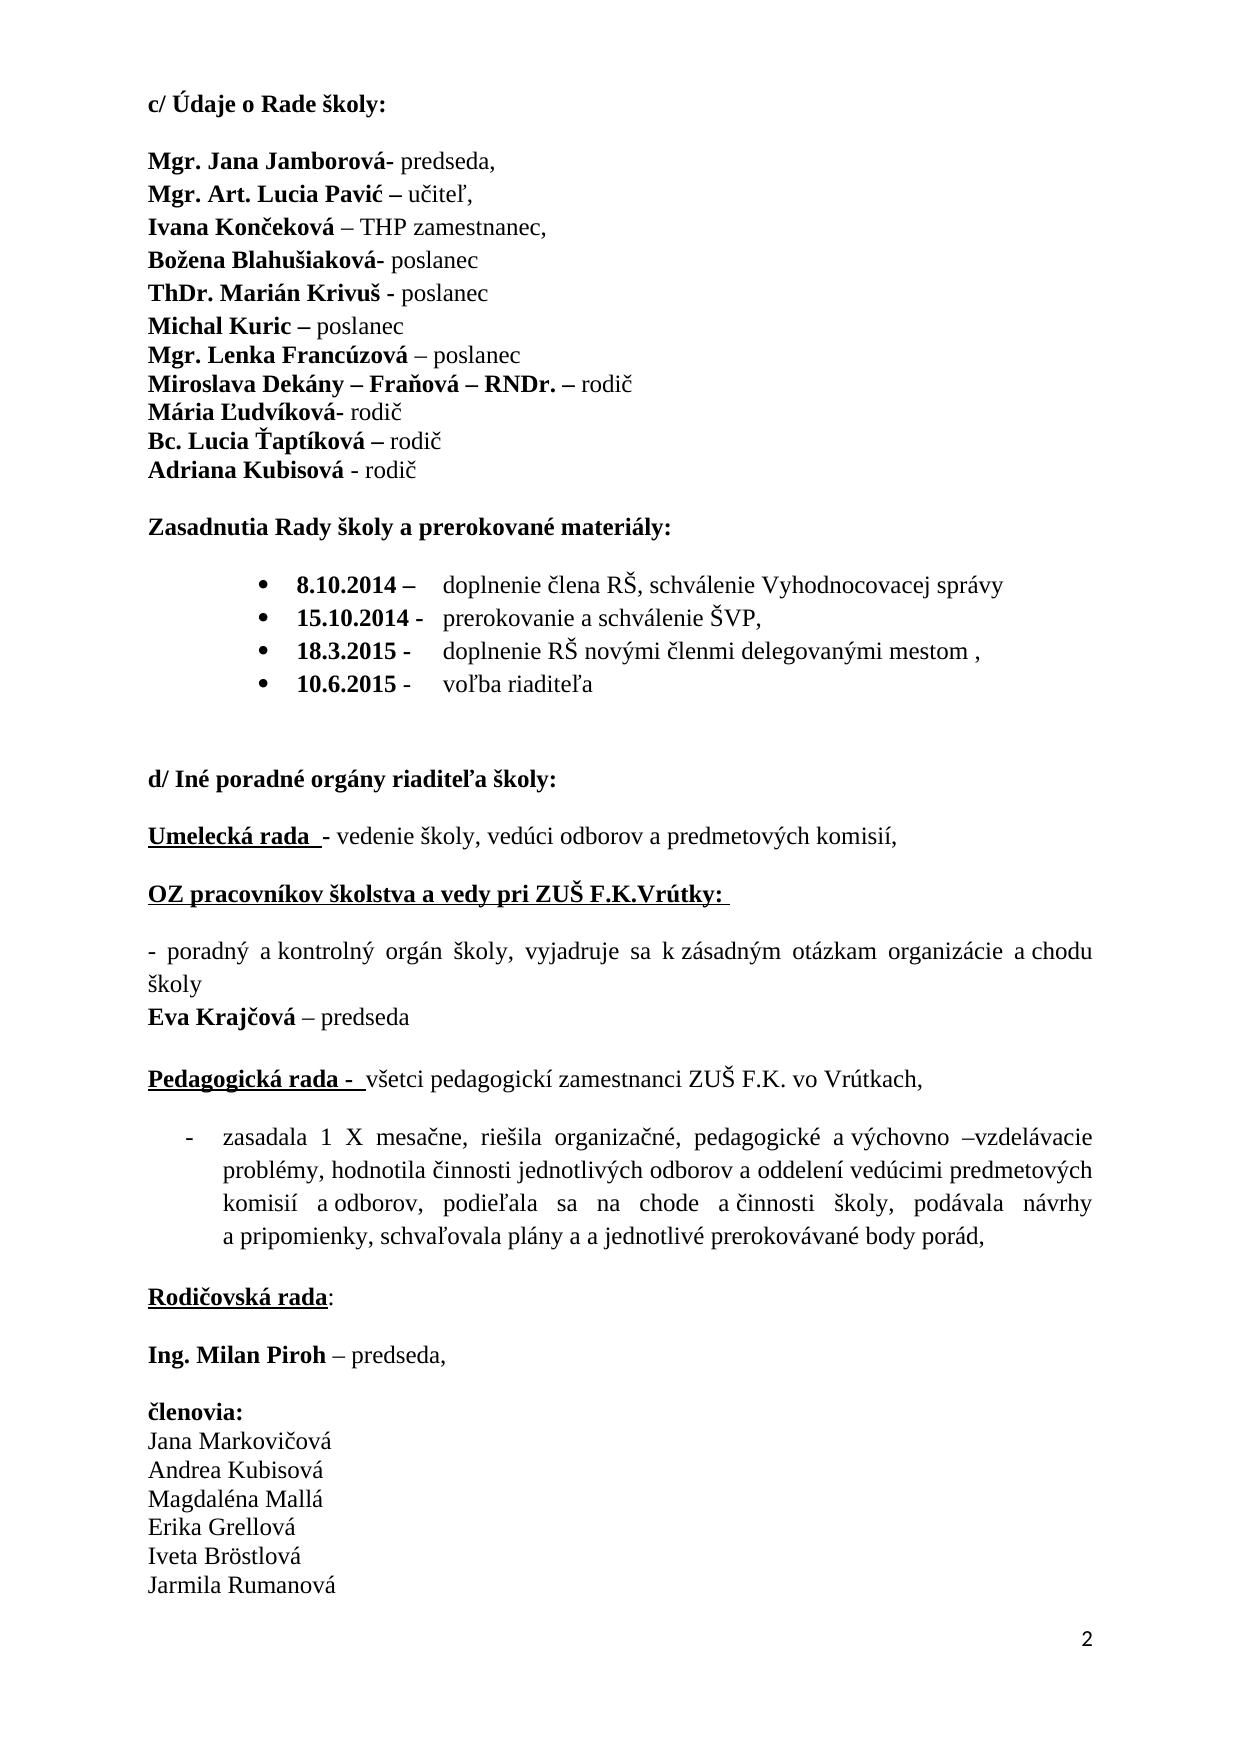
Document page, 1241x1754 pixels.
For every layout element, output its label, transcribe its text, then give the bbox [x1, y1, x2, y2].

text Pedagogická rada - všetci pedagogickí zamestnanci ZUŠ F.K. vo Vrútkach, [148, 1064, 1093, 1093]
text Rodičovská rada: [148, 1282, 1093, 1311]
text Magdaléna Mallá [148, 1484, 1093, 1512]
list zasadala 1 X mesačne, riešila organizačné, pedagogické a výchovno –vzdelávacie problémy, hodnotila činnosti jednotlivých odborov a oddelení vedúcimi predmetových komisií a odborov, podieľala sa na chode a činnosti školy, podávala návrhy a pripomienky, schvaľovala plány a a jednotlivé prerokovávané body porád, [185, 1122, 1093, 1249]
list 15.10.2014 - prerokovanie a schválenie ŠVP, [259, 603, 1093, 632]
text Ivana Končeková – THP zamestnanec, [148, 212, 1093, 241]
text Božena Blahušiaková- poslanec [148, 245, 1093, 274]
text Jana Markovičová [148, 1426, 1093, 1455]
text Mgr. Art. Lucia Pavić – učiteľ, [148, 179, 1093, 208]
text členovia: [148, 1397, 1093, 1426]
text Erika Grellová [148, 1512, 1093, 1541]
list 8.10.2014 – doplnenie člena RŠ, schválenie Vyhodnocovacej správy [259, 570, 1093, 599]
text Mgr. Jana Jamborová- predseda, [148, 146, 1093, 175]
text Eva Krajčová – predseda [148, 1002, 1093, 1031]
text Mgr. Lenka Francúzová – poslanec [148, 340, 1093, 369]
text ThDr. Marián Krivuš - poslanec [148, 278, 1093, 307]
text Zasadnutia Rady školy a prerokované materiály: [148, 512, 1093, 541]
text Iveta Bröstlová [148, 1541, 1093, 1570]
text Andrea Kubisová [148, 1455, 1093, 1484]
text d/ Iné poradné orgány riaditeľa školy: [148, 764, 1093, 793]
text - poradný a kontrolný orgán školy, vyjadruje sa k zásadným otázkam organizácie a chodu školy [148, 936, 1093, 998]
text Jarmila Rumanová [148, 1570, 1093, 1599]
text c/ Údaje o Rade školy: [148, 89, 1093, 117]
text Mária Ľudvíková- rodič [148, 397, 1093, 426]
text Ing. Milan Piroh – predseda, [148, 1340, 1093, 1369]
text Umelecká rada - vedenie školy, vedúci odborov a predmetových komisií, [148, 821, 1093, 850]
list 10.6.2015 - voľba riaditeľa [259, 669, 1093, 698]
list 18.3.2015 - doplnenie RŠ novými členmi delegovanými mestom , [259, 636, 1093, 665]
text Miroslava Dekány – Fraňová – RNDr. – rodič [148, 369, 1093, 397]
text OZ pracovníkov školstva a vedy pri ZUŠ F.K.Vrútky: [148, 879, 1093, 908]
text Adriana Kubisová - rodič [148, 455, 1093, 484]
text Michal Kuric – poslanec [148, 311, 1093, 340]
text Bc. Lucia Ťaptíková – rodič [148, 426, 1093, 455]
